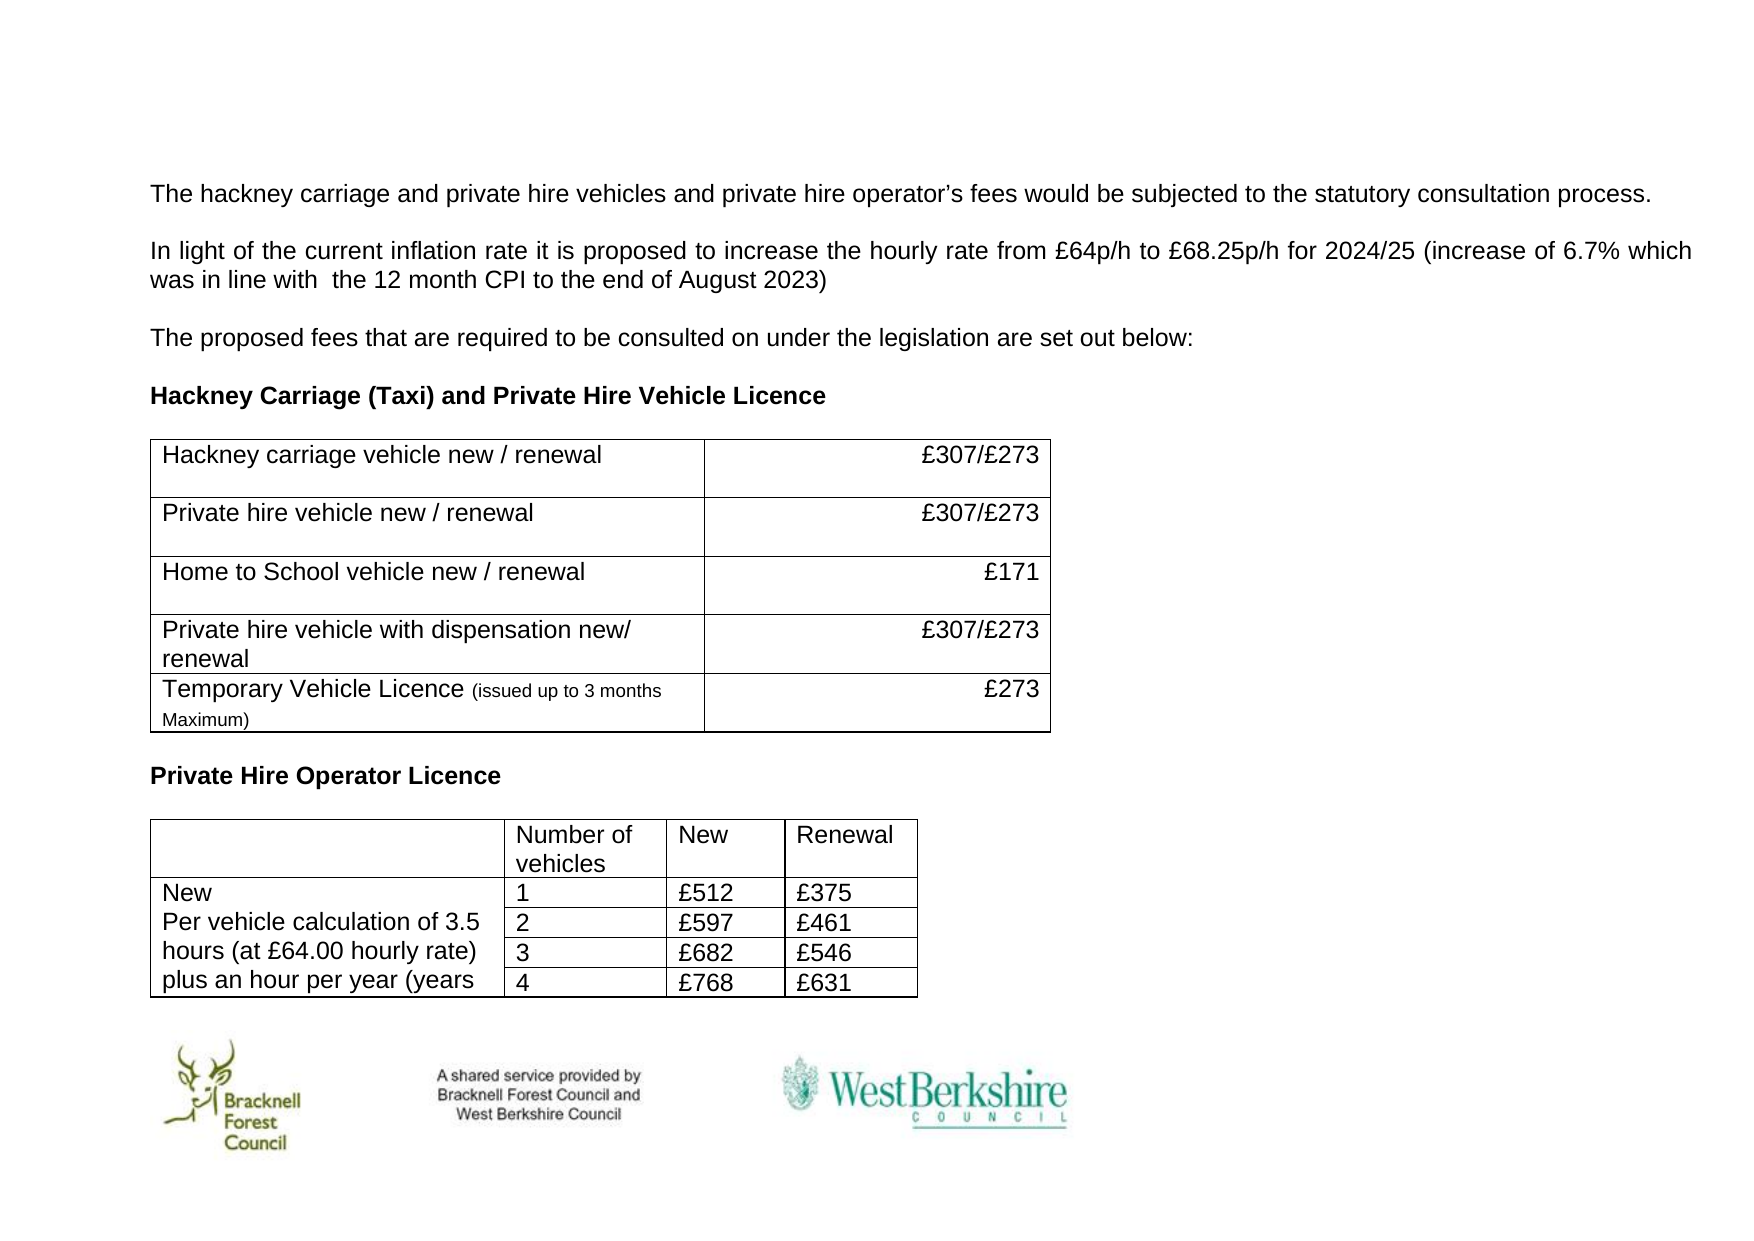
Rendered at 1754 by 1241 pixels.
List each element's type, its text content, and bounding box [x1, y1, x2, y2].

table_cell 3 [505, 938, 666, 967]
table_header Number of vehicles [505, 820, 666, 877]
table_cell £461 [786, 908, 917, 937]
table_cell New Per vehicle calculation of 3.5 hours (at £64.00 hourly rate) plus an hour per year (years 2-5) for first vehicle, plus 15 minutes per additional vehicle per years (years 1-5) up to a maximum of 20 vehicles Renewal Per vehicle calculation of 1.5 hours (at £64 hourly rate) plus an hour per year (years 2-5) for first vehicle, plus 15 minutes per additional vehicle per years (years 1-5) up to a maximum of 20 vehicles [151, 878, 504, 996]
table_header New [667, 820, 784, 877]
table_header Hackney carriage vehicle new / renewal [151, 440, 704, 497]
table_cell £597 [667, 908, 784, 937]
table_cell £546 [786, 938, 917, 967]
table_cell Home to School vehicle new / renewal [151, 557, 704, 614]
text The hackney carriage and private hire vehicles and private hire operator’s fees would be subjected to the statutory consultation process. [150, 179, 1695, 207]
text In light of the current inflation rate it is proposed to increase the hourly rate from £64p/h to £68.25p/h for 2024/25 (increase of 6.7% which was in line with the 12 month CPI to the end of August 2023) [150, 236, 1695, 294]
table_cell Private hire vehicle new / renewal [151, 498, 704, 556]
table_cell £512 [667, 878, 784, 907]
table_cell Temporary Vehicle Licence (issued up to 3 months Maximum) [151, 674, 704, 731]
table_cell £273 [705, 674, 1050, 731]
table_cell 1 [505, 878, 666, 907]
table_header [151, 820, 504, 877]
table_cell £307/£273 [705, 615, 1050, 673]
table_header Renewal [786, 820, 917, 877]
table_cell 2 [505, 908, 666, 937]
text The proposed fees that are required to be consulted on under the legislation are set out below: [150, 323, 1695, 352]
table_cell Private hire vehicle with dispensation new/ renewal [151, 615, 704, 673]
text Private Hire Operator Licence [150, 761, 1695, 790]
table_header £307/£273 [705, 440, 1050, 497]
table_cell £307/£273 [705, 498, 1050, 556]
table_cell £171 [705, 557, 1050, 614]
table_cell £768 [667, 968, 784, 996]
table_cell 4 [505, 968, 666, 996]
table_cell £375 [786, 878, 917, 907]
picture [150, 1030, 1091, 1167]
table_cell £682 [667, 938, 784, 967]
table_cell £631 [786, 968, 917, 996]
text Hackney Carriage (Taxi) and Private Hire Vehicle Licence [150, 381, 1695, 409]
